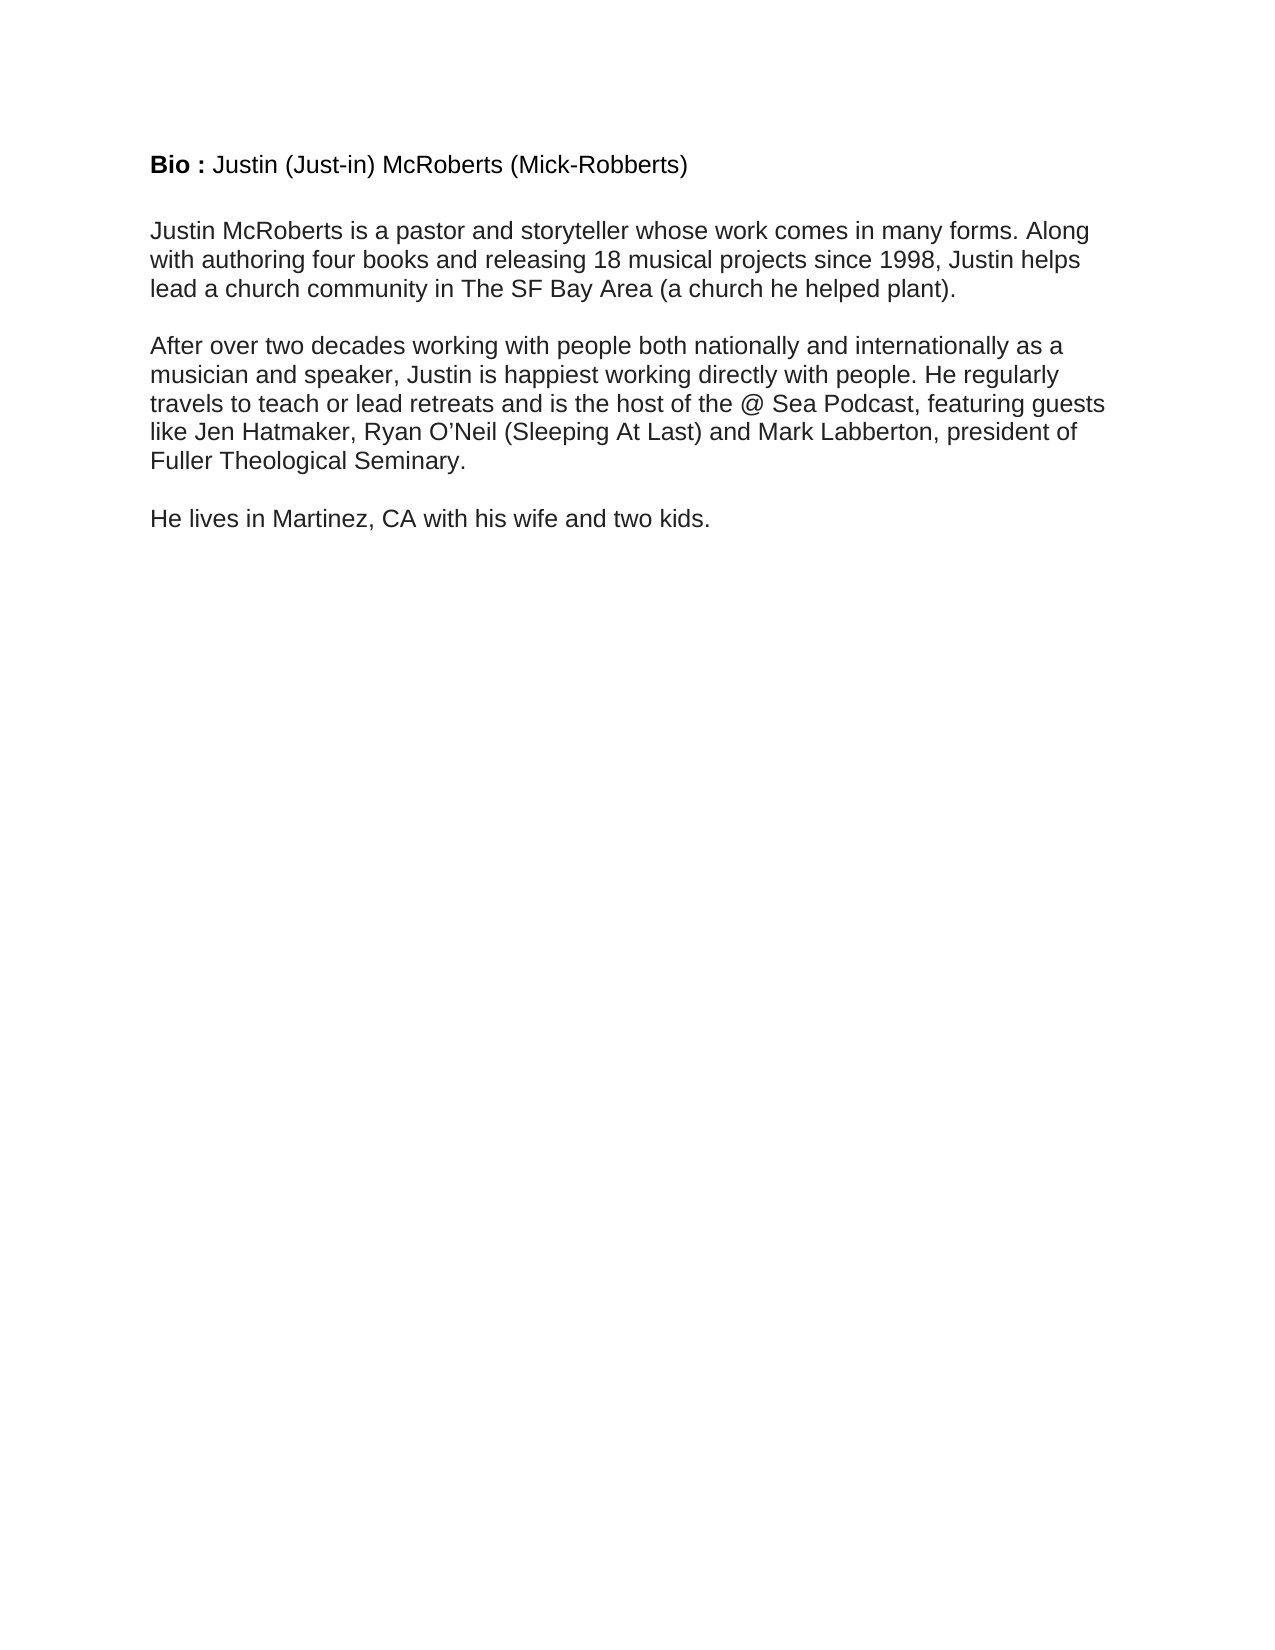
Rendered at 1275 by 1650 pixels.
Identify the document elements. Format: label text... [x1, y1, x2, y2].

text He lives in Martinez, CA with his wife and two kids. [150, 503, 1125, 532]
text After over two decades working with people both nationally and internationally as a musician and speaker, Justin is happiest working directly with people. He regularly travels to teach or lead retreats and is the host of the @ Sea Podcast, featuring guests like Jen Hatmaker, Ryan O’Neil (Sleeping At Last) and Mark Labberton, president of Fuller Theological Seminary. [150, 331, 1125, 475]
text Bio : Justin (Just-in) McRoberts (Mick-Robberts) [150, 150, 1125, 179]
text Justin McRoberts is a pastor and storyteller whose work comes in many forms. Along with authoring four books and releasing 18 musical projects since 1998, Justin helps lead a church community in The SF Bay Area (a church he helped plant). [150, 216, 1125, 302]
